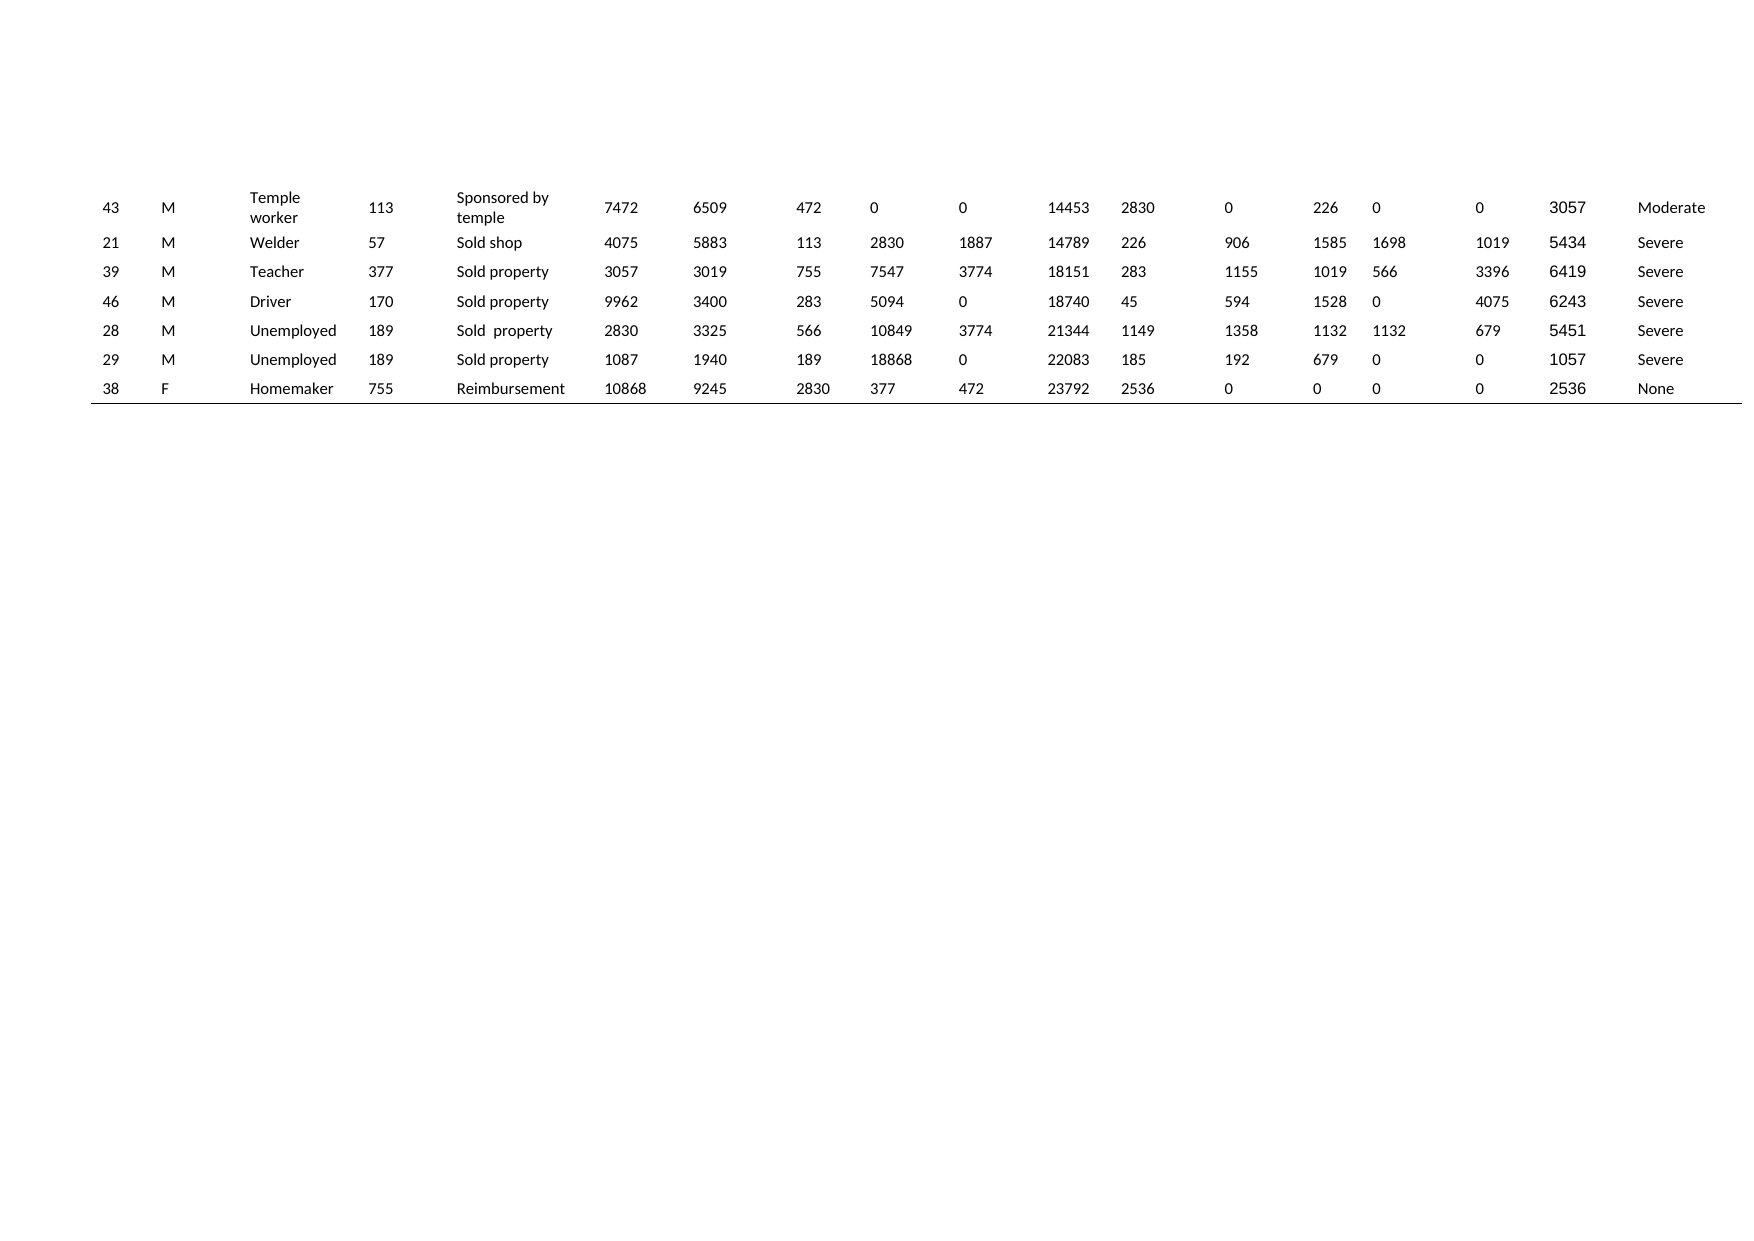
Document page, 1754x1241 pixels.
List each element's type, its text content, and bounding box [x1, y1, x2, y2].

table_cell 226 [1110, 228, 1213, 257]
table_cell 192 [1213, 345, 1302, 374]
table_cell 38 [91, 374, 150, 403]
table_cell 1585 [1302, 228, 1361, 257]
table_cell 7472 [593, 188, 682, 228]
table_cell 5434 [1538, 228, 1626, 257]
table_cell 18151 [1036, 257, 1109, 286]
table_cell Severe [1626, 286, 1742, 316]
table_cell 472 [947, 374, 1036, 403]
table_cell 189 [785, 345, 859, 374]
table_cell 23792 [1036, 374, 1109, 403]
table_cell 4075 [593, 228, 682, 257]
table_cell 1057 [1538, 345, 1626, 374]
table_cell 6509 [682, 188, 785, 228]
table_cell 0 [1464, 374, 1538, 403]
table_cell M [150, 345, 238, 374]
table_cell 7547 [859, 257, 947, 286]
table_cell M [150, 228, 238, 257]
table_cell 0 [1213, 188, 1302, 228]
table_cell 3325 [682, 316, 785, 345]
table_cell Welder [239, 228, 357, 257]
table_cell Unemployed [239, 345, 357, 374]
table_cell 2830 [859, 228, 947, 257]
table_cell 1132 [1361, 316, 1464, 345]
table_cell 14789 [1036, 228, 1109, 257]
table_cell 43 [91, 188, 150, 228]
table_cell F [150, 374, 238, 403]
table_cell 0 [1464, 188, 1538, 228]
table_cell 283 [1110, 257, 1213, 286]
table_cell Sold property [445, 257, 593, 286]
table_cell M [150, 257, 238, 286]
table_cell 0 [1361, 188, 1464, 228]
table_cell M [150, 286, 238, 316]
table_cell 5094 [859, 286, 947, 316]
table_cell 0 [947, 345, 1036, 374]
table_cell 189 [357, 345, 445, 374]
table_cell Sold property [445, 316, 593, 345]
table_cell 113 [785, 228, 859, 257]
table_cell 226 [1302, 188, 1361, 228]
table_cell 3019 [682, 257, 785, 286]
table_cell 185 [1110, 345, 1213, 374]
table_cell 0 [947, 188, 1036, 228]
table_cell 1940 [682, 345, 785, 374]
table_cell 1887 [947, 228, 1036, 257]
table_cell 679 [1464, 316, 1538, 345]
table_cell 0 [1213, 374, 1302, 403]
table_cell 39 [91, 257, 150, 286]
table_cell 377 [357, 257, 445, 286]
table_cell 755 [785, 257, 859, 286]
table_cell Sold property [445, 286, 593, 316]
table_cell 6419 [1538, 257, 1626, 286]
table_cell 1087 [593, 345, 682, 374]
table_cell Severe [1626, 228, 1742, 257]
table_cell 0 [1302, 374, 1361, 403]
table_cell 283 [785, 286, 859, 316]
table_cell 755 [357, 374, 445, 403]
table_cell Driver [239, 286, 357, 316]
table_cell Severe [1626, 257, 1742, 286]
table_cell 1528 [1302, 286, 1361, 316]
table_cell 10868 [593, 374, 682, 403]
table_cell 0 [1361, 374, 1464, 403]
table_cell 1019 [1302, 257, 1361, 286]
table_cell 28 [91, 316, 150, 345]
table_cell 21 [91, 228, 150, 257]
table_cell 3396 [1464, 257, 1538, 286]
table_cell 22083 [1036, 345, 1109, 374]
table_cell 14453 [1036, 188, 1109, 228]
table_cell 3057 [593, 257, 682, 286]
table_cell 46 [91, 286, 150, 316]
table_cell 377 [859, 374, 947, 403]
table_cell Temple worker [239, 188, 357, 228]
table_cell 566 [1361, 257, 1464, 286]
table_cell Sold shop [445, 228, 593, 257]
table_cell 1358 [1213, 316, 1302, 345]
table_cell 3057 [1538, 188, 1626, 228]
table_cell 0 [1361, 286, 1464, 316]
table_cell 5883 [682, 228, 785, 257]
table_cell Sponsored by temple [445, 188, 593, 228]
table_cell 4075 [1464, 286, 1538, 316]
table_cell 10849 [859, 316, 947, 345]
table_cell 5451 [1538, 316, 1626, 345]
table_cell 18868 [859, 345, 947, 374]
table_cell 3400 [682, 286, 785, 316]
table_cell 45 [1110, 286, 1213, 316]
table_cell Unemployed [239, 316, 357, 345]
table_cell 0 [859, 188, 947, 228]
table_cell 906 [1213, 228, 1302, 257]
table_cell Homemaker [239, 374, 357, 403]
table_cell 1132 [1302, 316, 1361, 345]
table_cell 1698 [1361, 228, 1464, 257]
table_cell Reimbursement [445, 374, 593, 403]
table_cell 9962 [593, 286, 682, 316]
table_cell 3774 [947, 257, 1036, 286]
table_cell 29 [91, 345, 150, 374]
table_cell 57 [357, 228, 445, 257]
table_cell 21344 [1036, 316, 1109, 345]
table_cell 113 [357, 188, 445, 228]
table_cell Teacher [239, 257, 357, 286]
table_cell Sold property [445, 345, 593, 374]
table_cell 1019 [1464, 228, 1538, 257]
table_cell 170 [357, 286, 445, 316]
table_cell 2830 [1110, 188, 1213, 228]
table_cell 0 [1464, 345, 1538, 374]
table_cell 2536 [1538, 374, 1626, 403]
table_cell None [1626, 374, 1742, 403]
table_cell 9245 [682, 374, 785, 403]
table_cell 18740 [1036, 286, 1109, 316]
table_cell 0 [1361, 345, 1464, 374]
table_cell 3774 [947, 316, 1036, 345]
table_cell M [150, 316, 238, 345]
table_cell 1149 [1110, 316, 1213, 345]
table_cell Severe [1626, 316, 1742, 345]
table_cell 594 [1213, 286, 1302, 316]
table_cell 6243 [1538, 286, 1626, 316]
table_cell M [150, 188, 238, 228]
table_cell 2830 [785, 374, 859, 403]
table_cell 679 [1302, 345, 1361, 374]
table_cell Severe [1626, 345, 1742, 374]
table_cell 0 [947, 286, 1036, 316]
table_cell 189 [357, 316, 445, 345]
table_cell Moderate [1626, 188, 1742, 228]
table_cell 472 [785, 188, 859, 228]
table_cell 566 [785, 316, 859, 345]
table_cell 1155 [1213, 257, 1302, 286]
table_cell 2830 [593, 316, 682, 345]
table_cell 2536 [1110, 374, 1213, 403]
